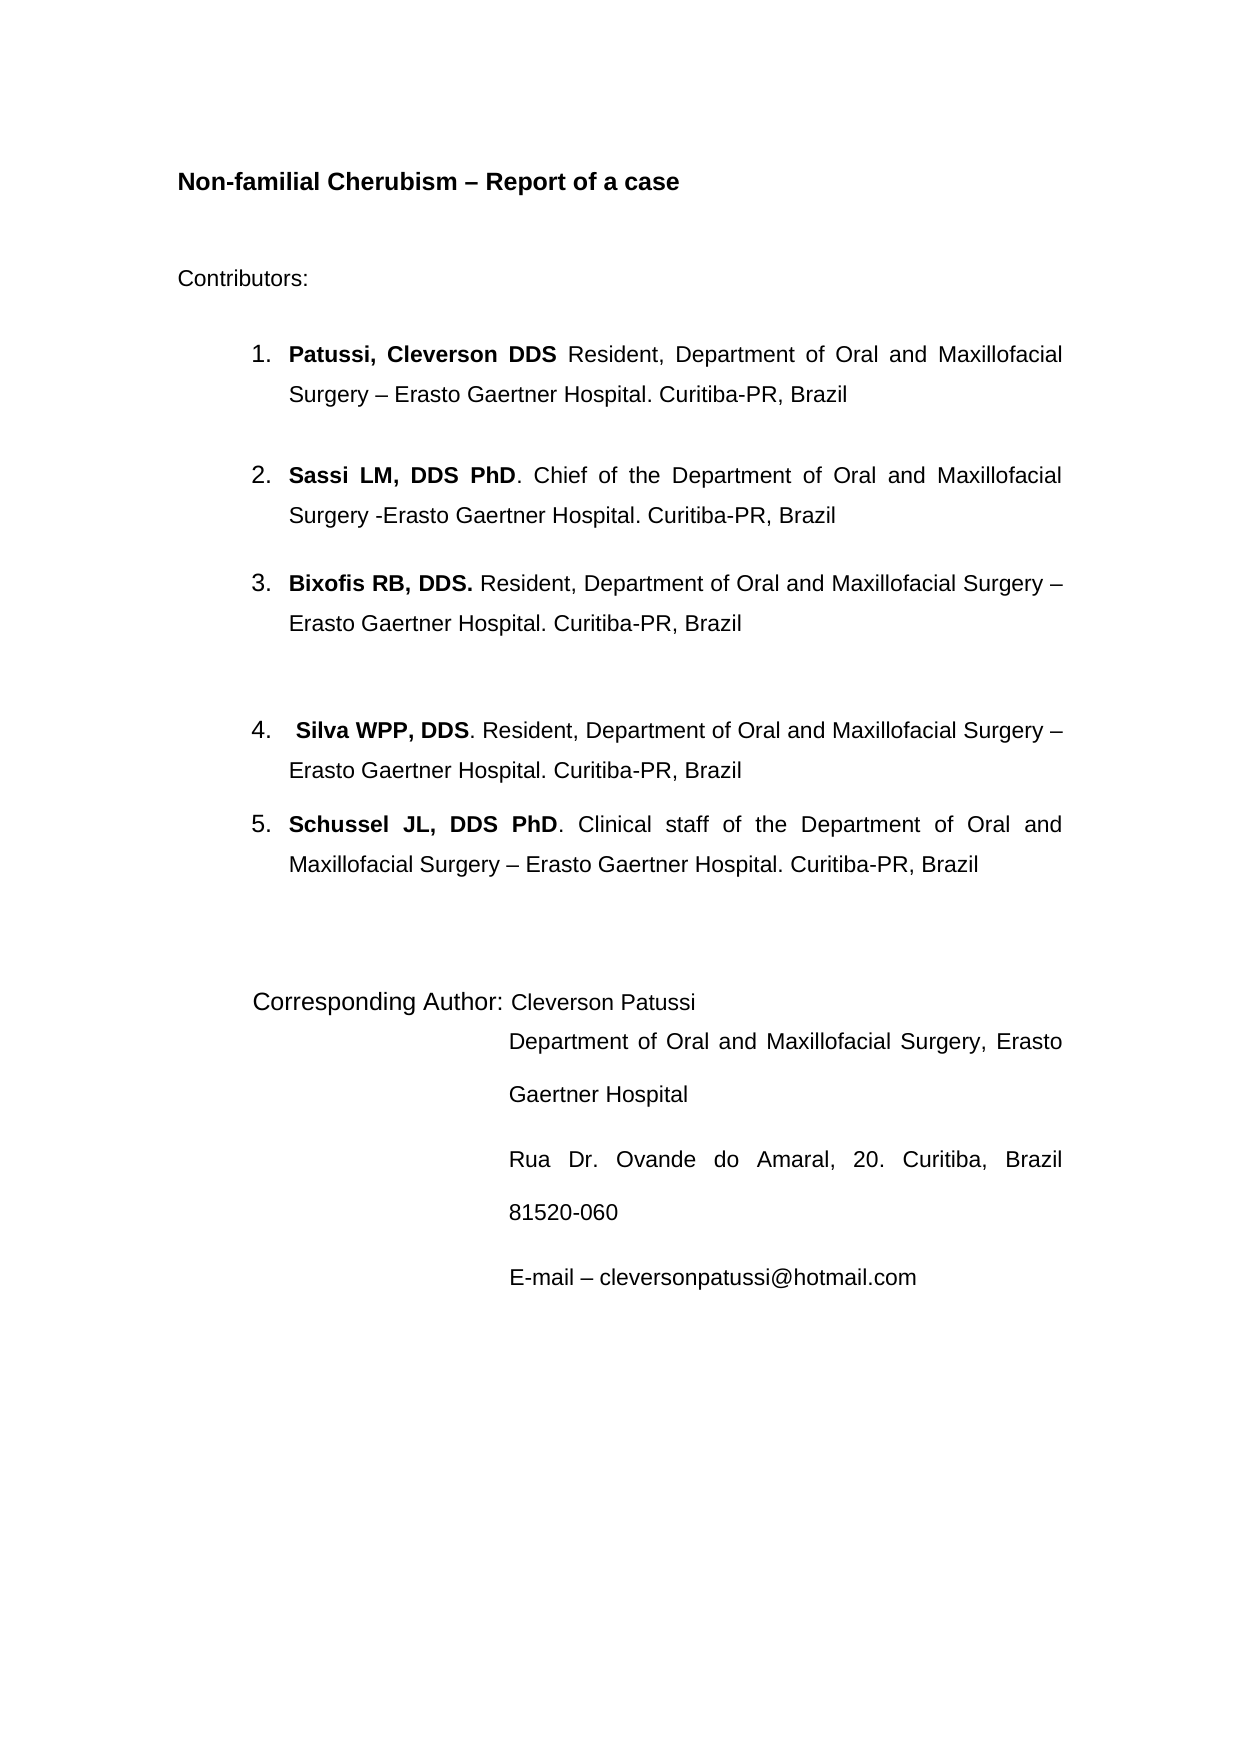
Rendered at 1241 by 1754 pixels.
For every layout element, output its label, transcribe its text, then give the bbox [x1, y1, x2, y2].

text Contributors: [177, 250, 1063, 291]
text Corresponding Author: Cleverson Patussi [177, 987, 1063, 1015]
list Patussi, Cleverson DDS Resident, Department of Oral and Maxillofacial Surgery – Erasto Gaertner Hospital. Curitiba-PR, Brazil [251, 339, 1063, 407]
text Department of Oral and Maxillofacial Surgery, Erasto Gaertner Hospital [508, 1028, 1063, 1107]
list Silva WPP, DDS. Resident, Department of Oral and Maxillofacial Surgery – Erasto Gaertner Hospital. Curitiba-PR, Brazil [251, 715, 1063, 783]
text Non-familial Cherubism – Report of a case [177, 154, 1063, 196]
list Sassi LM, DDS PhD. Chief of the Department of Oral and Maxillofacial Surgery -Erasto Gaertner Hospital. Curitiba-PR, Brazil [251, 460, 1063, 528]
text Rua Dr. Ovande do Amaral, 20. Curitiba, Brazil 81520-060 [508, 1146, 1063, 1225]
list Schussel JL, DDS PhD. Clinical staff of the Department of Oral and Maxillofacial Surgery – Erasto Gaertner Hospital. Curitiba-PR, Brazil [251, 809, 1063, 878]
text E-mail – cleversonpatussi@hotmail.com [477, 1264, 1063, 1290]
list Bixofis RB, DDS. Resident, Department of Oral and Maxillofacial Surgery – Erasto Gaertner Hospital. Curitiba-PR, Brazil [251, 568, 1063, 636]
